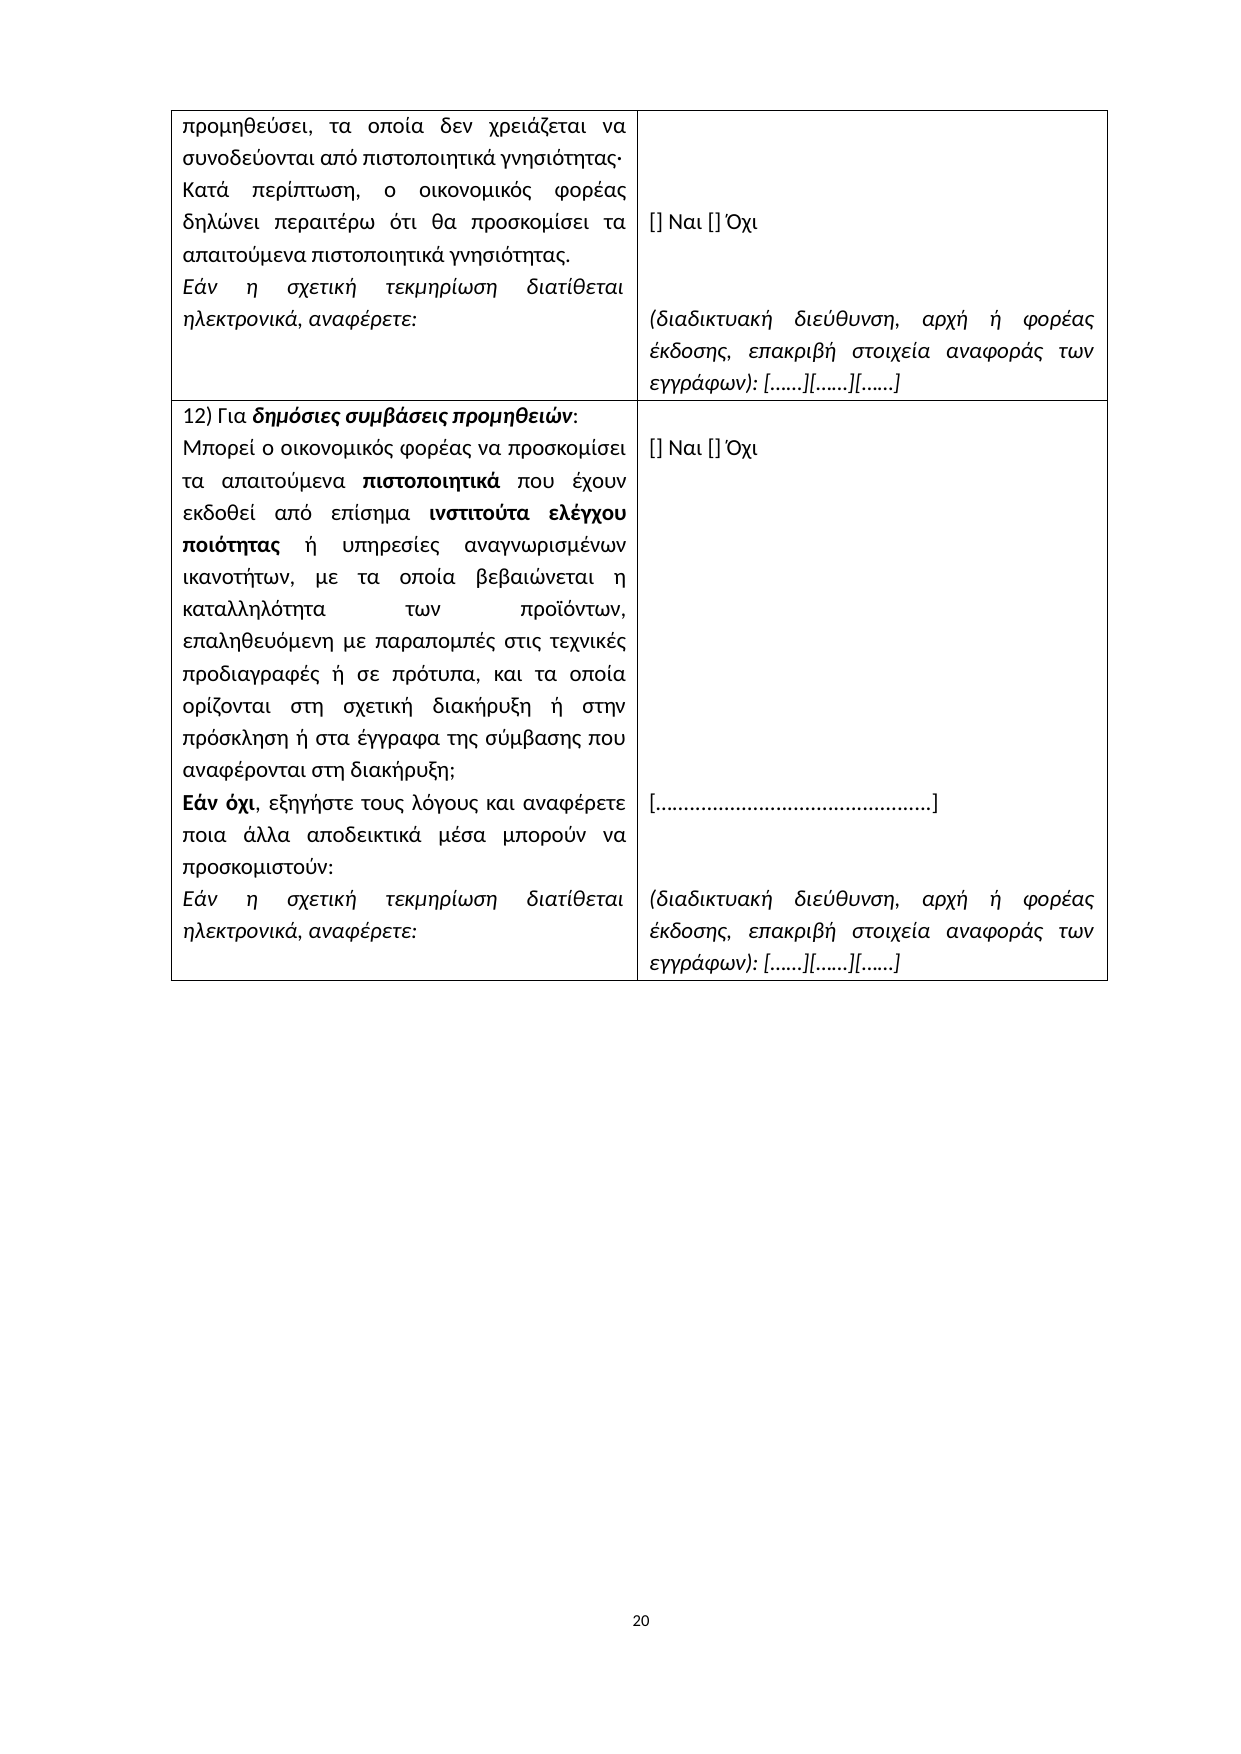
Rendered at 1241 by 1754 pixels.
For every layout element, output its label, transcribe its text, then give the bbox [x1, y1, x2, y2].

table_cell 12) Για δημόσιες συμβάσεις προμηθειών: Μπορεί ο οικονομικός φορέας να προσκομίσει τα απαιτούμενα πιστοποιητικά που έχουν εκδοθεί από επίσημα ινστιτούτα ελέγχου ποιότητας ή υπηρεσίες αναγνωρισμένων ικανοτήτων, με τα οποία βεβαιώνεται η καταλληλότητα των προϊόντων, επαληθευόμενη με παραπομπές στις τεχνικές προδιαγραφές ή σε πρότυπα, και τα οποία ορίζονται στη σχετική διακήρυξη ή στην πρόσκληση ή στα έγγραφα της σύμβασης που αναφέρονται στη διακήρυξη; Εάν όχι, εξηγήστε τους λόγους και αναφέρετε ποια άλλα αποδεικτικά μέσα μπορούν να προσκομιστούν: Εάν η σχετική τεκμηρίωση διατίθεται ηλεκτρονικά, αναφέρετε: [172, 401, 637, 980]
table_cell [172, 111, 637, 400]
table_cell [638, 111, 1107, 400]
table_cell [] Ναι [] Όχι [….............................................] (διαδικτυακή διεύθυνση, αρχή ή φορέας έκδοσης, επακριβή στοιχεία αναφοράς των εγγράφων): [……][……][……] [638, 401, 1107, 980]
